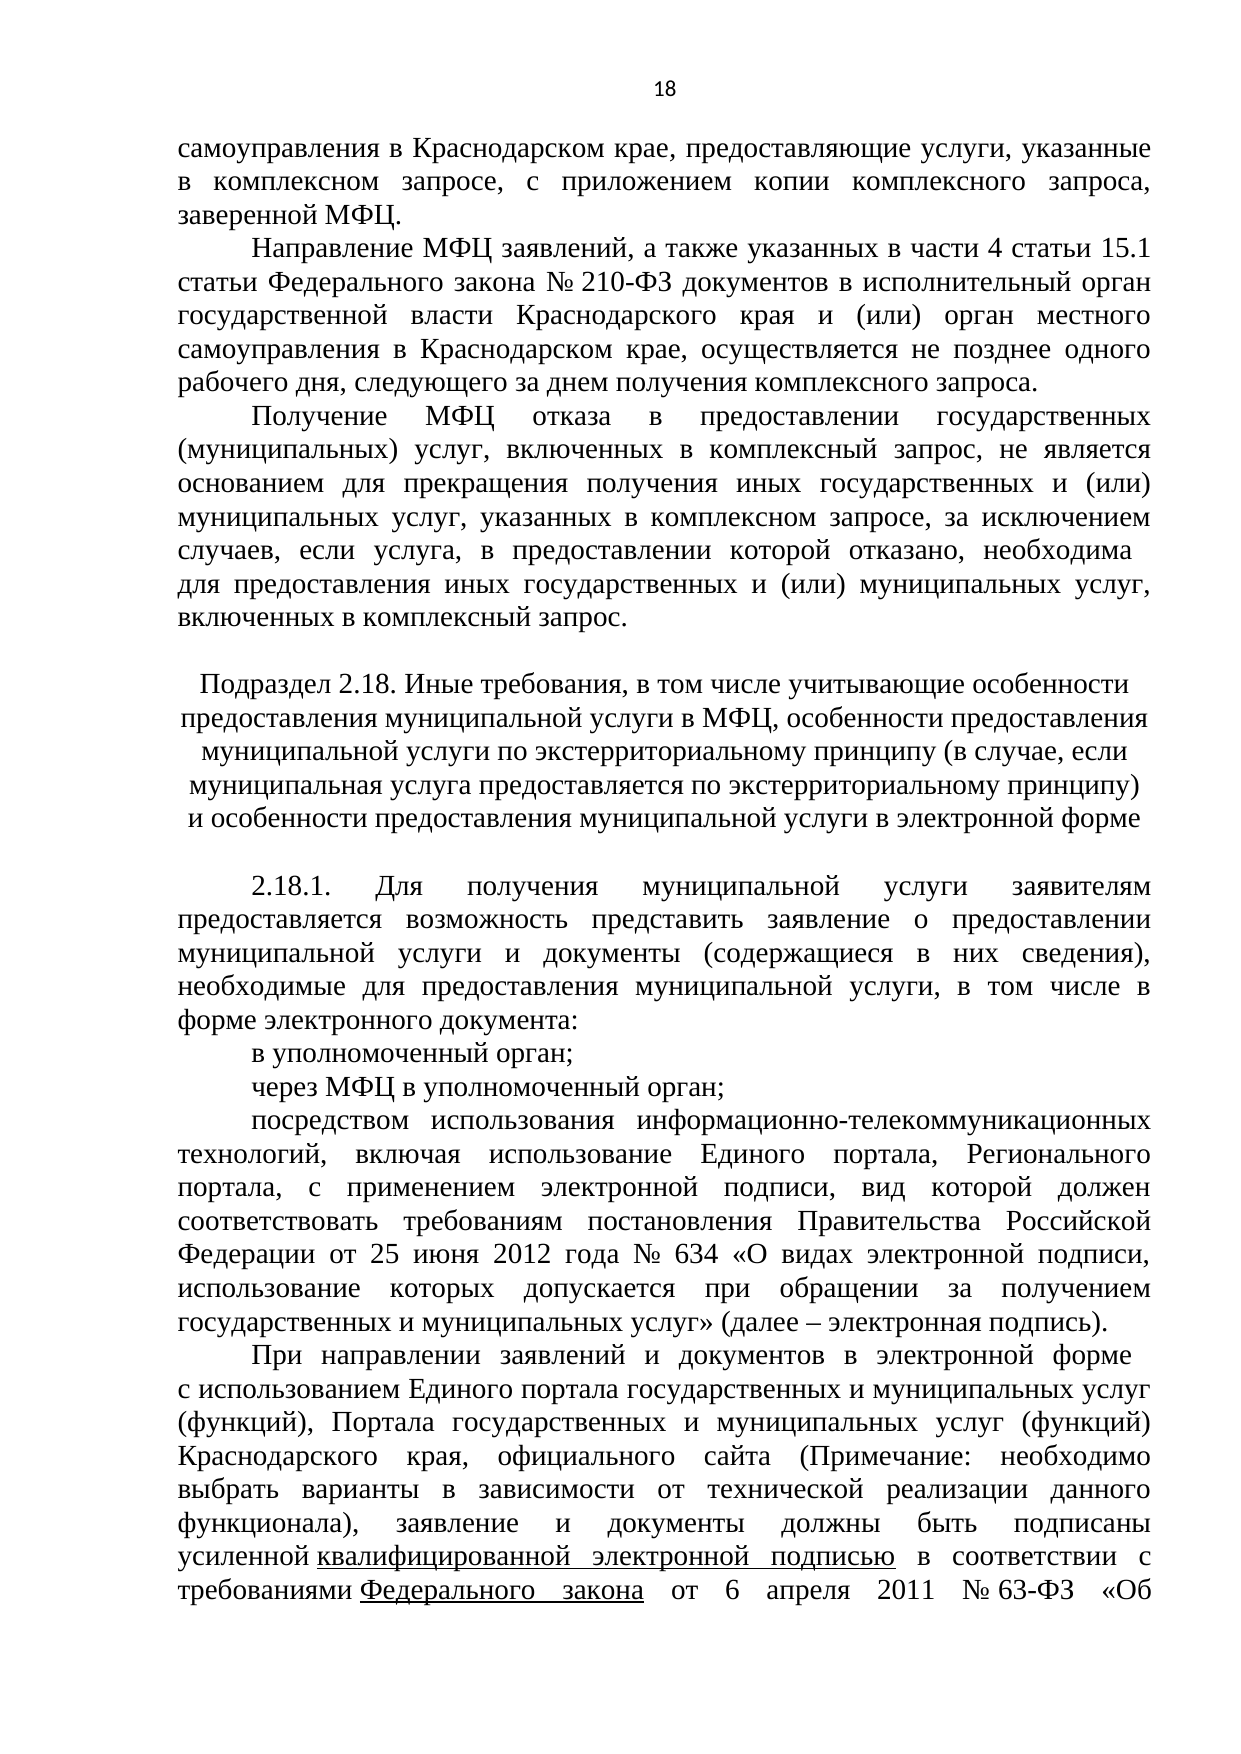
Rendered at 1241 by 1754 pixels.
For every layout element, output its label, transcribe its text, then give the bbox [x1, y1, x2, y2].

text посредством использования информационно-телекоммуникационных технологий, включая использование Единого портала, Регионального портала, с применением электронной подписи, вид которой должен соответствовать требованиям постановления Правительства Российской Федерации от 25 июня 2012 года № 634 «О видах электронной подписи, использование которых допускается при обращении за получением государственных и муниципальных услуг» (далее – электронная подпись). [177, 1102, 1152, 1337]
text Получение МФЦ отказа в предоставлении государственных (муниципальных) услуг, включенных в комплексный запрос, не является основанием для прекращения получения иных государственных и (или) муниципальных услуг, указанных в комплексном запросе, за исключением случаев, если услуга, в предоставлении которой отказано, необходима для предоставления иных государственных и (или) муниципальных услуг, включенных в комплексный запрос. [177, 398, 1152, 633]
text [177, 130, 1152, 230]
text Направление МФЦ заявлений, а также указанных в части 4 статьи 15.1 статьи Федерального закона № 210-ФЗ документов в исполнительный орган государственной власти Краснодарского края и (или) орган местного самоуправления в Краснодарском крае, осуществляется не позднее одного рабочего дня, следующего за днем получения комплексного запроса. [177, 230, 1152, 398]
text Подраздел 2.18. Иные требования, в том числе учитывающие особенности предоставления муниципальной услуги в МФЦ, особенности предоставления муниципальной услуги по экстерриториальному принципу (в случае, если муниципальная услуга предоставляется по экстерриториальному принципу) [177, 666, 1152, 801]
text и особенности предоставления муниципальной услуги в электронной форме [177, 801, 1152, 834]
text через МФЦ в уполномоченный орган; [177, 1069, 1152, 1102]
text в уполномоченный орган; [177, 1035, 1152, 1069]
text 2.18.1. Для получения муниципальной услуги заявителям предоставляется возможность представить заявление о предоставлении муниципальной услуги и документы (содержащиеся в них сведения), необходимые для предоставления муниципальной услуги, в том числе в форме электронного документа: [177, 868, 1152, 1035]
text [177, 1337, 1152, 1606]
